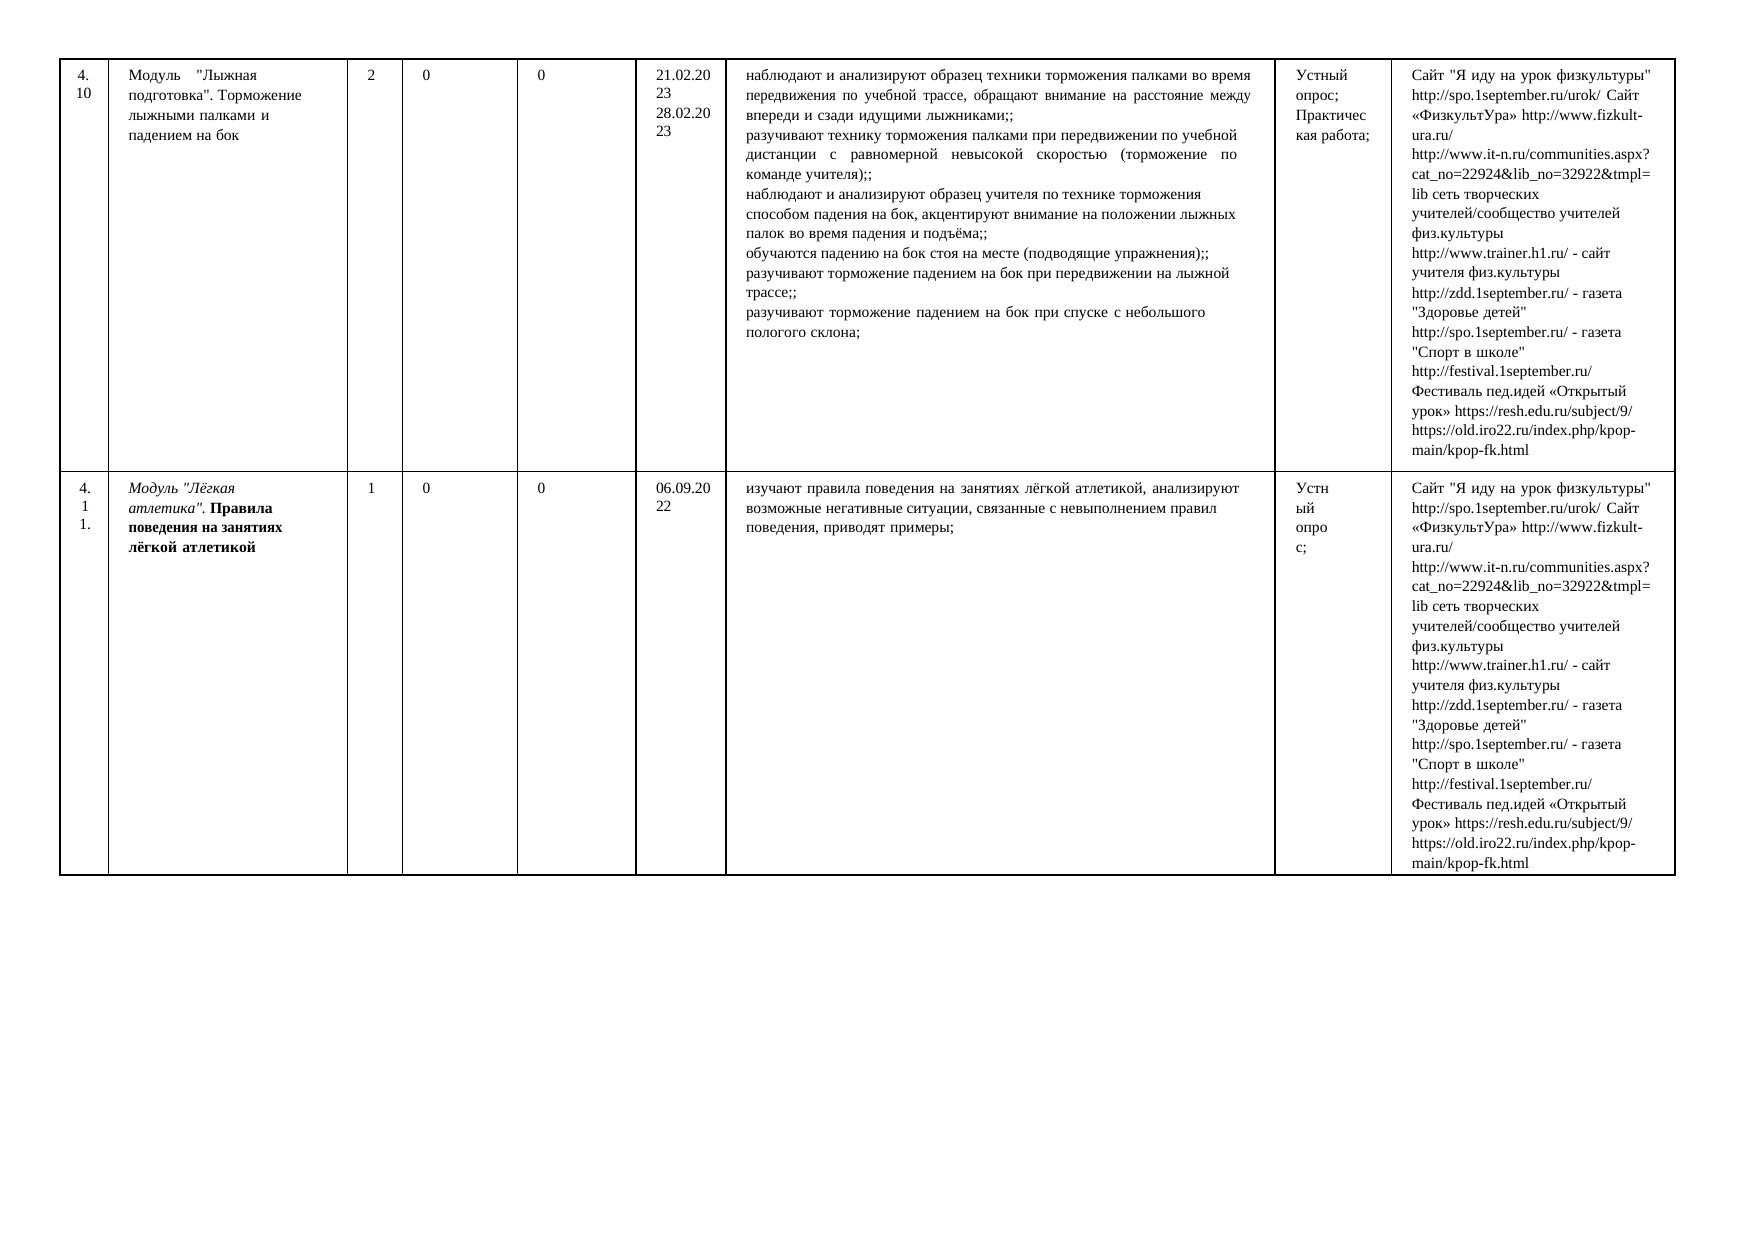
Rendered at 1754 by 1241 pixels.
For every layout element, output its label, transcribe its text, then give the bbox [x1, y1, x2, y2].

table_cell 0 [403, 472, 517, 874]
table_header 0 [518, 60, 635, 471]
table_cell 4.11. [61, 472, 108, 874]
table_header 2 [348, 60, 402, 471]
table_header Модуль "Лыжная подготовка". Торможение лыжными палками и падением на бок [109, 60, 347, 471]
table_cell 1 [348, 472, 402, 874]
table_cell Сайт "Я иду на урок физкультуры" http://spo.1september.ru/urok/ Сайт «ФизкультУра» http://www.fizkult- ura.ru/ http://www.it-n.ru/communities.aspx? cat_no=22924&lib_no=32922&tmpl=lib сеть творческих учителей/сообщество учителей физ.культуры http://www.trainer.h1.ru/ - сайт учителя физ.культуры http://zdd.1september.ru/ - газета "Здоровье детей" http://spo.1september.ru/ - газета "Спорт в школе" http://festival.1september.ru/ Фестиваль пед.идей «Открытый урок» https://resh.edu.ru/subject/9/ https://old.iro22.ru/index.php/kpop- main/kpop-fk.html [1392, 472, 1674, 874]
table_header 0 [403, 60, 517, 471]
table_cell 06.09.2022 [637, 472, 725, 874]
table_header Устный опрос; Практическая работа; [1276, 60, 1391, 471]
table_cell Устный опрос; [1276, 472, 1391, 874]
table_header Сайт "Я иду на урок физкультуры" http://spo.1september.ru/urok/ Сайт «ФизкультУра» http://www.fizkult- ura.ru/ http://www.it-n.ru/communities.aspx? cat_no=22924&lib_no=32922&tmpl=lib сеть творческих учителей/сообщество учителей физ.культуры http://www.trainer.h1.ru/ - сайт учителя физ.культуры http://zdd.1september.ru/ - газета "Здоровье детей" http://spo.1september.ru/ - газета "Спорт в школе" http://festival.1september.ru/ Фестиваль пед.идей «Открытый урок» https://resh.edu.ru/subject/9/ https://old.iro22.ru/index.php/kpop- main/kpop-fk.html [1392, 60, 1674, 471]
table_header 4.10 [61, 60, 108, 471]
table_cell изучают правила поведения на занятиях лёгкой атлетикой, анализируют возможные негативные ситуации, связанные с невыполнением правил поведения, приводят примеры; [727, 472, 1274, 874]
table_cell Модуль "Лёгкая атлетика". Правила поведения на занятиях лёгкой атлетикой [109, 472, 347, 874]
table_cell 0 [518, 472, 635, 874]
table_header наблюдают и анализируют образец техники торможения палками во время передвижения по учебной трассе, обращают внимание на расстояние между впереди и сзади идущими лыжниками;; разучивают технику торможения палками при передвижении по учебной дистанции с равномерной невысокой скоростью (торможение по команде учителя);; наблюдают и анализируют образец учителя по технике торможения способом падения на бок, акцентируют внимание на положении лыжных палок во время падения и подъёма;; обучаются падению на бок стоя на месте (подводящие упражнения);; разучивают торможение падением на бок при передвижении на лыжной трассе;; разучивают торможение падением на бок при спуске с небольшого пологого склона; [727, 60, 1274, 471]
table_header 21.02.2023 28.02.2023 [637, 60, 725, 471]
